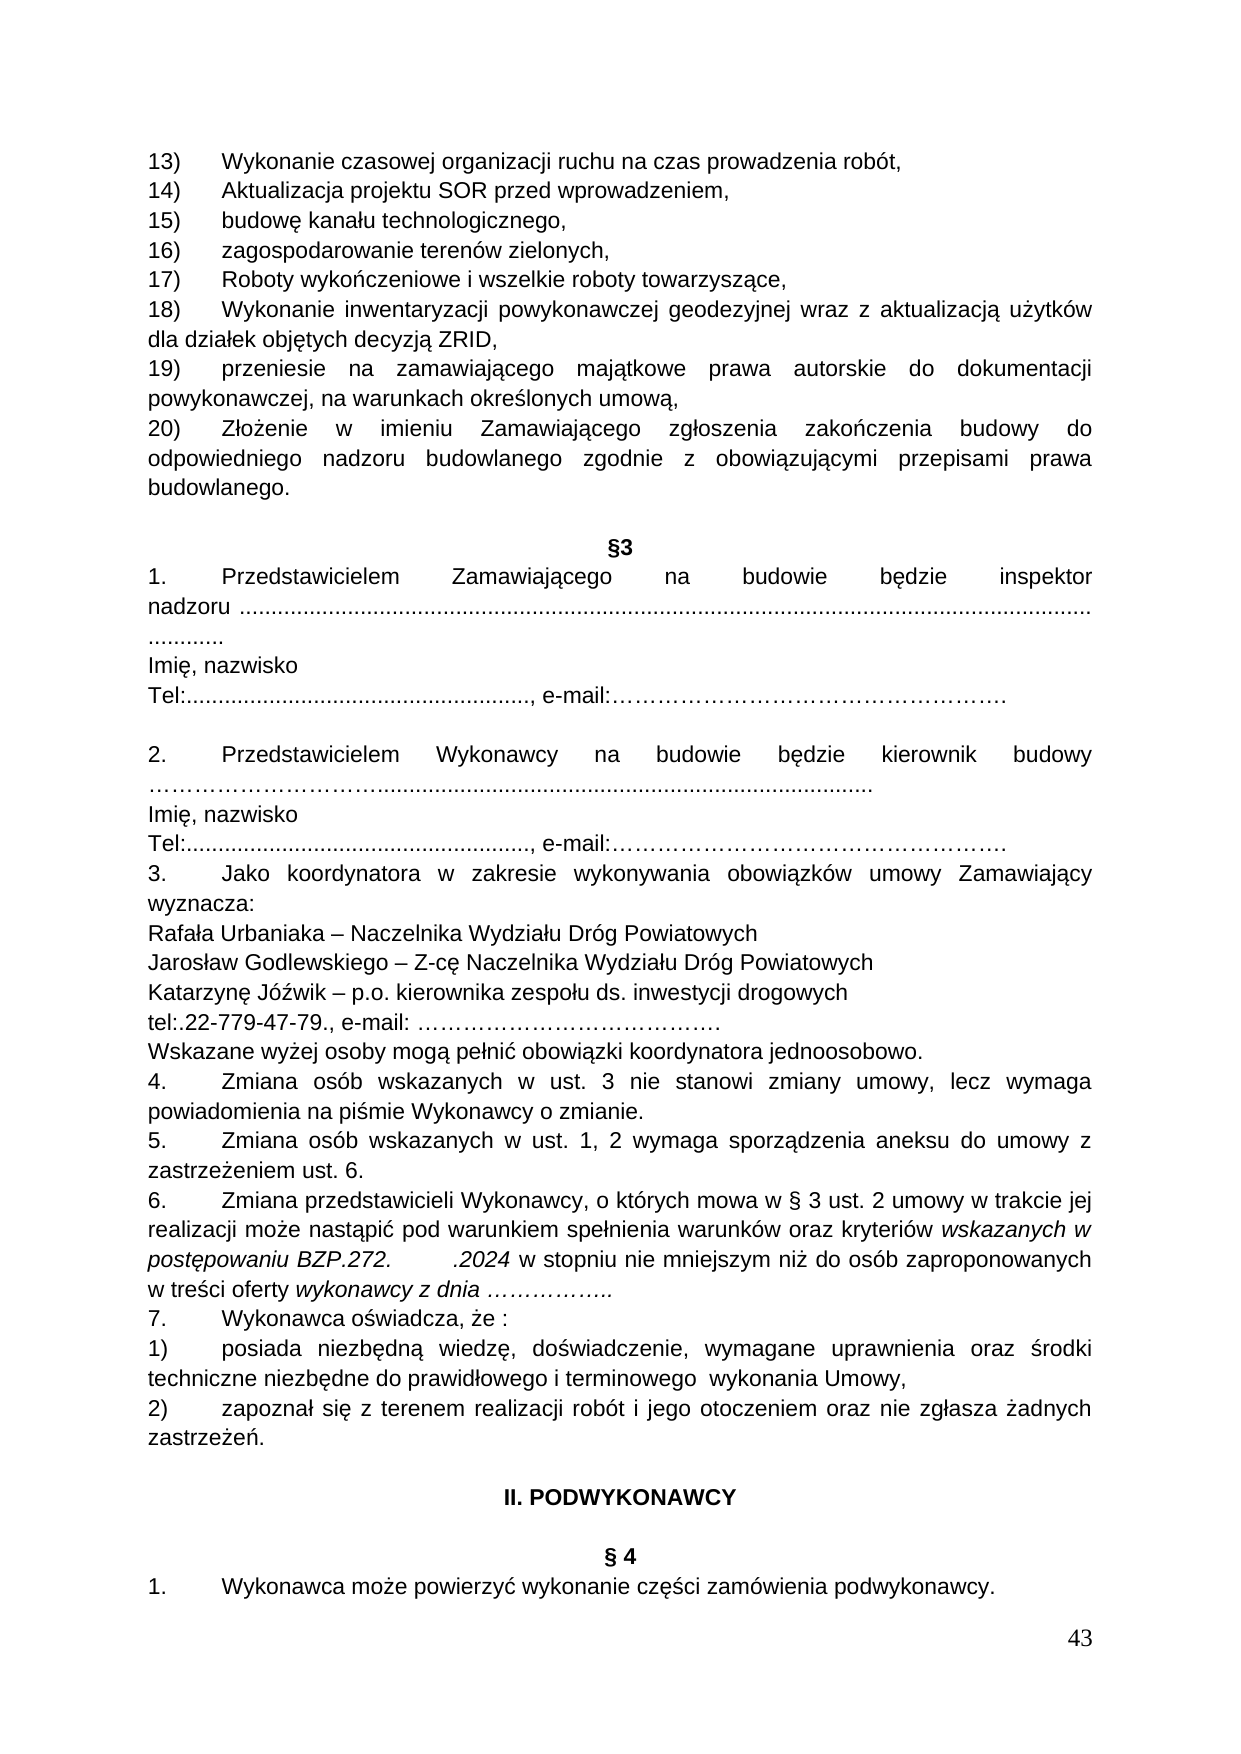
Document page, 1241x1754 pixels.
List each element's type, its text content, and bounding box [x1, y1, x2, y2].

list przeniesie na zamawiającego majątkowe prawa autorskie do dokumentacji powykonawczej, na warunkach określonych umową, [148, 355, 1093, 411]
text Tel:......................................................, e-mail:……………………………………………. [148, 682, 1093, 708]
list Przedstawicielem Zamawiającego na budowie będzie inspektor nadzoru .................................................................................................................................................. [148, 563, 1093, 649]
list zagospodarowanie terenów zielonych, [148, 237, 1093, 263]
text Wskazane wyżej osoby mogą pełnić obowiązki koordynatora jednoosobowo. [148, 1038, 1093, 1064]
list Wykonanie inwentaryzacji powykonawczej geodezyjnej wraz z aktualizacją użytków dla działek objętych decyzją ZRID, [148, 296, 1093, 352]
text Rafała Urbaniaka – Naczelnika Wydziału Dróg Powiatowych [148, 919, 1093, 946]
list Wykonawca oświadcza, że : [148, 1305, 1093, 1332]
list Zmiana osób wskazanych w ust. 3 nie stanowi zmiany umowy, lecz wymaga powiadomienia na piśmie Wykonawcy o zmianie. [148, 1068, 1093, 1124]
list Zmiana przedstawicieli Wykonawcy, o których mowa w § 3 ust. 2 umowy w trakcie jej realizacji może nastąpić pod warunkiem spełnienia warunków oraz kryteriów wskazanych w postępowaniu BZP.272. .2024 w stopniu nie mniejszym niż do osób zaproponowanych w treści oferty wykonawcy z dnia …………….. [148, 1187, 1093, 1302]
list Przedstawicielem Wykonawcy na budowie będzie kierownik budowy ………………………….............................................................................. [148, 741, 1093, 797]
list zapoznał się z terenem realizacji robót i jego otoczeniem oraz nie zgłasza żadnych zastrzeżeń. [148, 1394, 1093, 1451]
list Roboty wykończeniowe i wszelkie roboty towarzyszące, [148, 266, 1093, 293]
list budowę kanału technologicznego, [148, 207, 1093, 233]
list Jako koordynatora w zakresie wykonywania obowiązków umowy Zamawiający wyznacza: [148, 860, 1093, 916]
text Imię, nazwisko [148, 652, 1093, 679]
list Wykonanie czasowej organizacji ruchu na czas prowadzenia robót, [148, 148, 1093, 174]
text Tel:......................................................, e-mail:……………………………………………. [148, 830, 1093, 857]
text Katarzynę Jóźwik – p.o. kierownika zespołu ds. inwestycji drogowych [148, 979, 1093, 1005]
text Imię, nazwisko [148, 801, 1093, 827]
text tel:.22-779-47-79., e-mail: …………………………………. [148, 1008, 1093, 1035]
list posiada niezbędną wiedzę, doświadczenie, wymagane uprawnienia oraz środki techniczne niezbędne do prawidłowego i terminowego wykonania Umowy, [148, 1335, 1093, 1391]
list Zmiana osób wskazanych w ust. 1, 2 wymaga sporządzenia aneksu do umowy z zastrzeżeniem ust. 6. [148, 1127, 1093, 1183]
list Aktualizacja projektu SOR przed wprowadzeniem, [148, 177, 1093, 204]
list Złożenie w imieniu Zamawiającego zgłoszenia zakończenia budowy do odpowiedniego nadzoru budowlanego zgodnie z obowiązującymi przepisami prawa budowlanego. [148, 415, 1093, 501]
list Wykonawca może powierzyć wykonanie części zamówienia podwykonawcy. [148, 1573, 1093, 1599]
text § 4 [148, 1543, 1093, 1569]
text Jarosław Godlewskiego – Z-cę Naczelnika Wydziału Dróg Powiatowych [148, 949, 1093, 976]
text §3 [148, 533, 1093, 560]
text II. PODWYKONAWCY [148, 1483, 1093, 1510]
